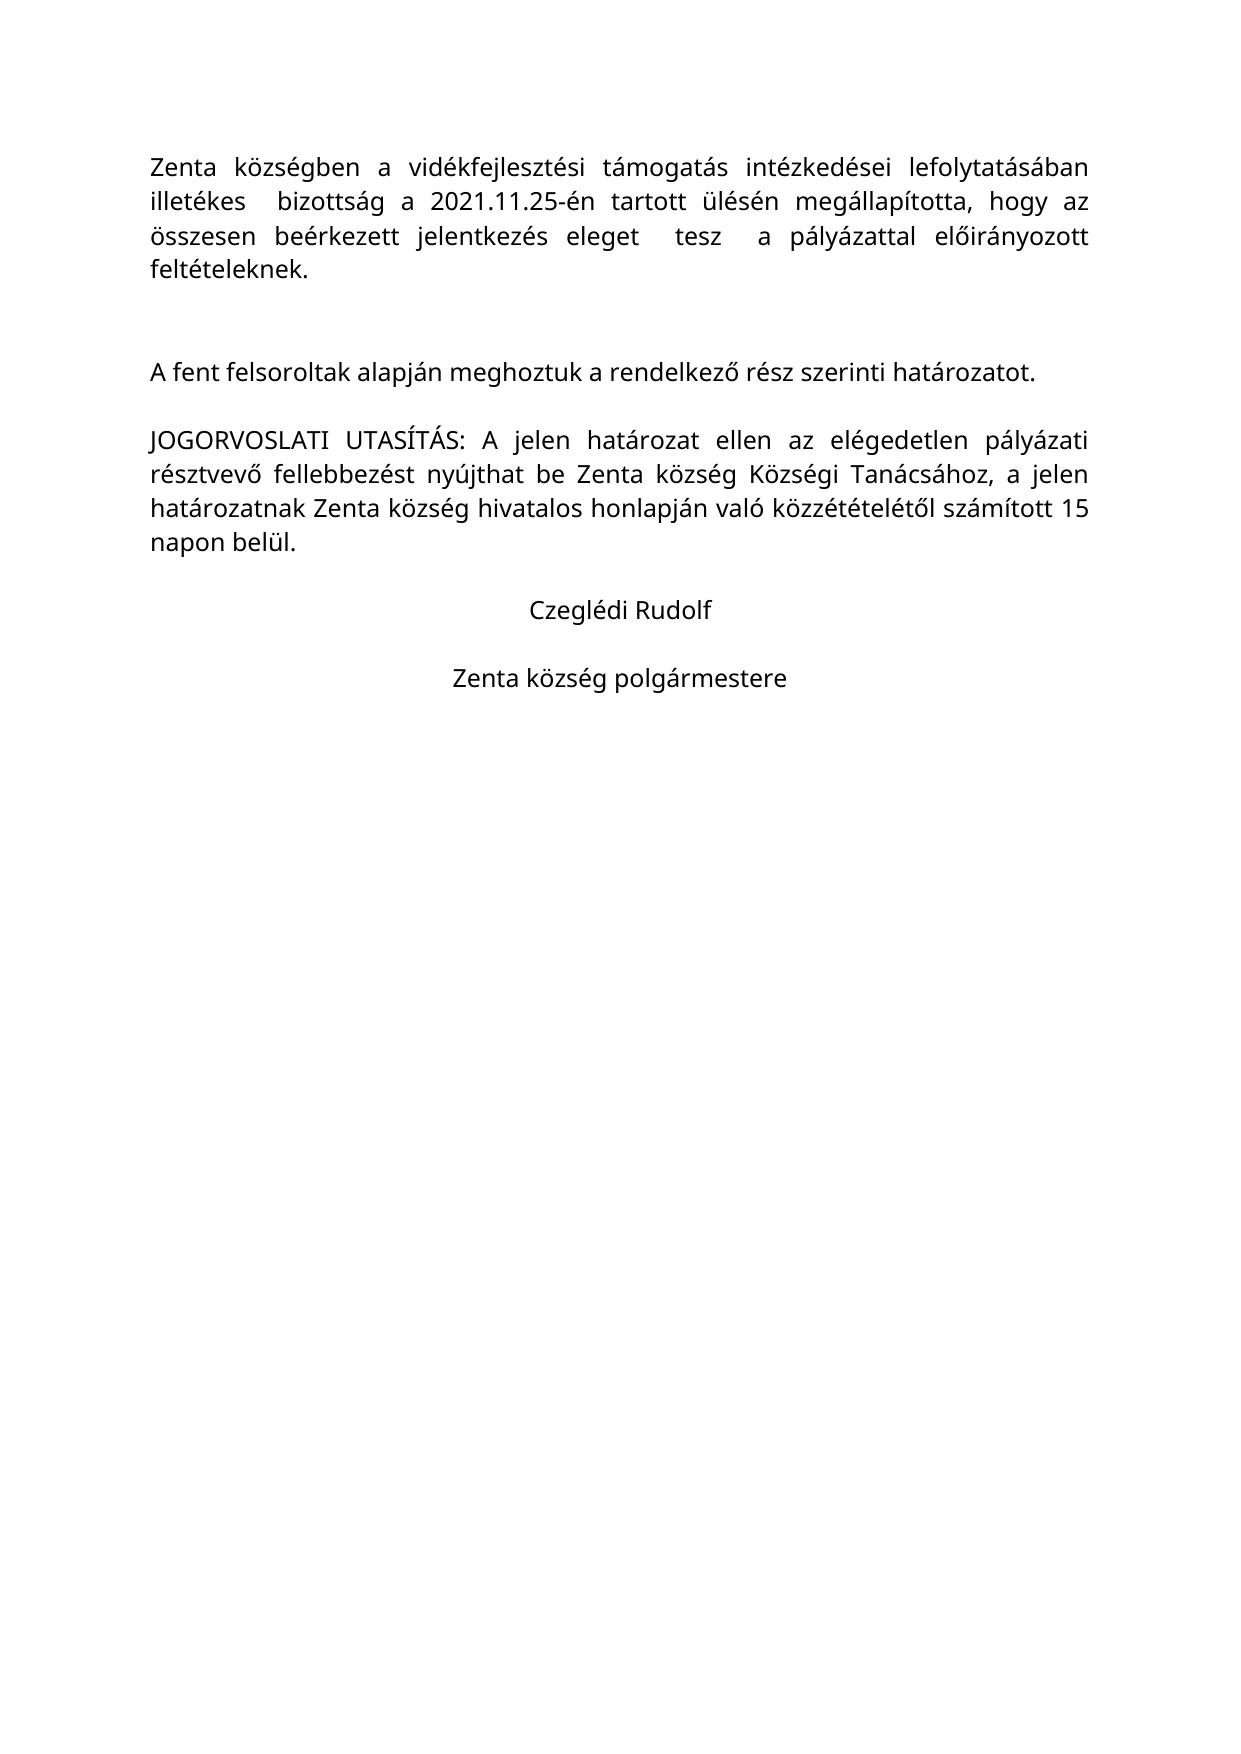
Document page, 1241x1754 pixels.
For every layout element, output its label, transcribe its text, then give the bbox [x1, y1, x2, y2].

text JOGORVOSLATI UTASÍTÁS: A jelen határozat ellen az elégedetlen pályázati résztvevő fellebbezést nyújthat be Zenta község Községi Tanácsához, a jelen határozatnak Zenta község hivatalos honlapján való közzétételétől számított 15 napon belül. [150, 422, 1090, 559]
text Zenta község polgármestere [150, 661, 1090, 695]
text A fent felsoroltak alapján meghoztuk a rendelkező rész szerinti határozatot. [150, 354, 1090, 388]
text Czeglédi Rudolf [150, 593, 1090, 627]
text Zenta községben a vidékfejlesztési támogatás intézkedései lefolytatásában illetékes bizottság a 2021.11.25-én tartott ülésén megállapította, hogy az összesen beérkezett jelentkezés eleget tesz a pályázattal előirányozott feltételeknek. [150, 150, 1090, 286]
